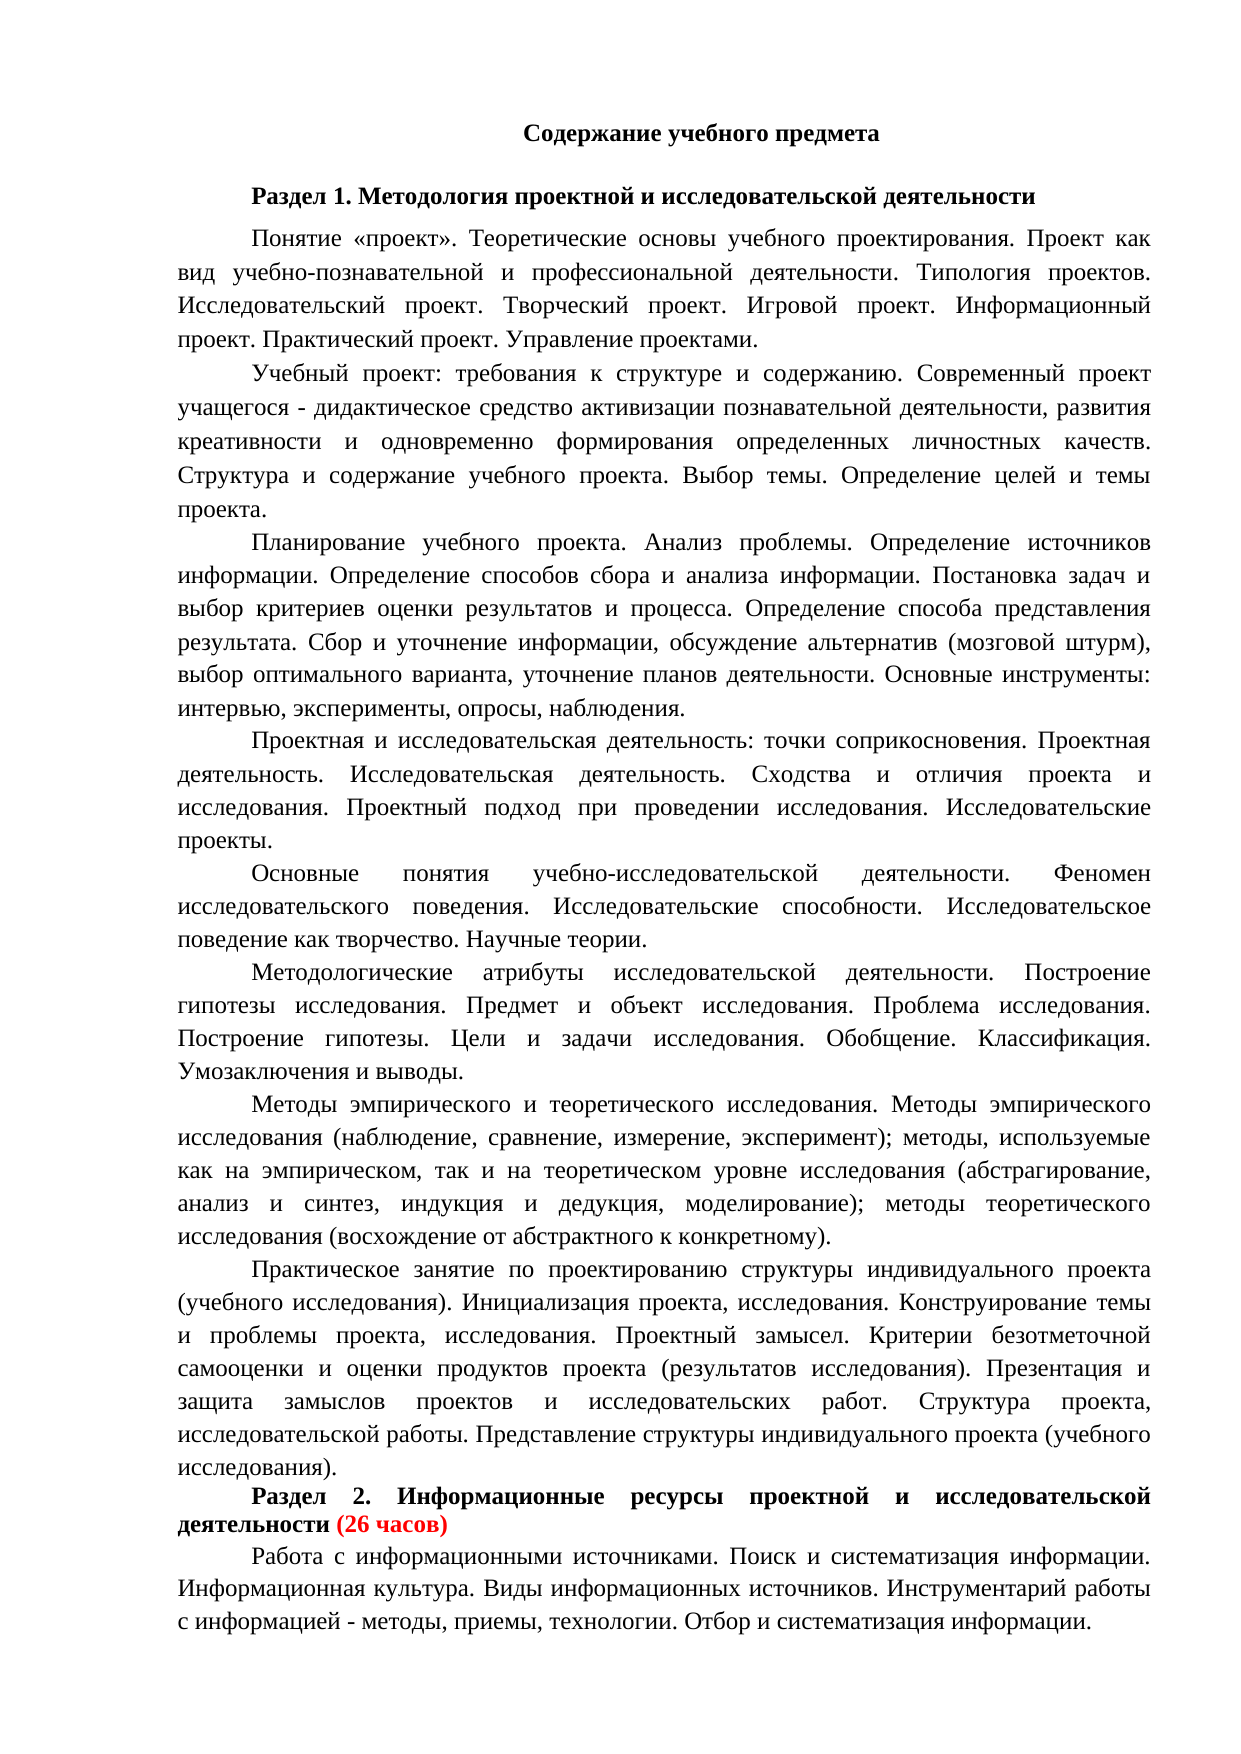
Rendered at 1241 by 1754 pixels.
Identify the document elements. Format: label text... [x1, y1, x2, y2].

text Понятие «проект». Теоретические основы учебного проектирования. Проект как вид учебно-познавательной и профессиональной деятельности. Типология проектов. Исследовательский проект. Творческий проект. Игровой проект. Информационный проект. Практический проект. Управление проектами. [177, 219, 1152, 355]
text Раздел 2. Информационные ресурсы проектной и исследовательской деятельности (26 часов) [177, 1482, 1152, 1538]
text Раздел 1. Методология проектной и исследовательской деятельности [177, 147, 1152, 219]
text Содержание учебного предмета [177, 118, 1152, 147]
text Методы эмпирического и теоретического исследования. Методы эмпирического исследования (наблюдение, сравнение, измерение, эксперимент); методы, используемые как на эмпирическом, так и на теоретическом уровне исследования (абстрагирование, анализ и синтез, индукция и дедукция, моделирование); методы теоретического исследования (восхождение от абстрактного к конкретному). [177, 1086, 1152, 1251]
text Проектная и исследовательская деятельность: точки соприкосновения. Проектная деятельность. Исследовательская деятельность. Сходства и отличия проекта и исследования. Проектный подход при проведении исследования. Исследовательские проекты. [177, 723, 1152, 855]
text Основные понятия учебно-исследовательской деятельности. Феномен исследовательского поведения. Исследовательские способности. Исследовательское поведение как творчество. Научные теории. [177, 855, 1152, 954]
text Работа с информационными источниками. Поиск и систематизация информации. Информационная культура. Виды информационных источников. Инструментарий работы с информацией - методы, приемы, технологии. Отбор и систематизация информации. [177, 1538, 1152, 1636]
text Методологические атрибуты исследовательской деятельности. Построение гипотезы исследования. Предмет и объект исследования. Проблема исследования. Построение гипотезы. Цели и задачи исследования. Обобщение. Классификация. Умозаключения и выводы. [177, 954, 1152, 1086]
text Практическое занятие по проектированию структуры индивидуального проекта (учебного исследования). Инициализация проекта, исследования. Конструирование темы и проблемы проекта, исследования. Проектный замысел. Критерии безотметочной самооценки и оценки продуктов проекта (результатов исследования). Презентация и защита замыслов проектов и исследовательских работ. Структура проекта, исследовательской работы. Представление структуры индивидуального проекта (учебного исследования). [177, 1251, 1152, 1482]
text Учебный проект: требования к структуре и содержанию. Современный проект учащегося - дидактическое средство активизации познавательной деятельности, развития креативности и одновременно формирования определенных личностных качеств. Структура и содержание учебного проекта. Выбор темы. Определение целей и темы проекта. [177, 355, 1152, 524]
text Планирование учебного проекта. Анализ проблемы. Определение источников информации. Определение способов сбора и анализа информации. Постановка задач и выбор критериев оценки результатов и процесса. Определение способа представления результата. Сбор и уточнение информации, обсуждение альтернатив (мозговой штурм), выбор оптимального варианта, уточнение планов деятельности. Основные инструменты: интервью, эксперименты, опросы, наблюдения. [177, 524, 1152, 723]
